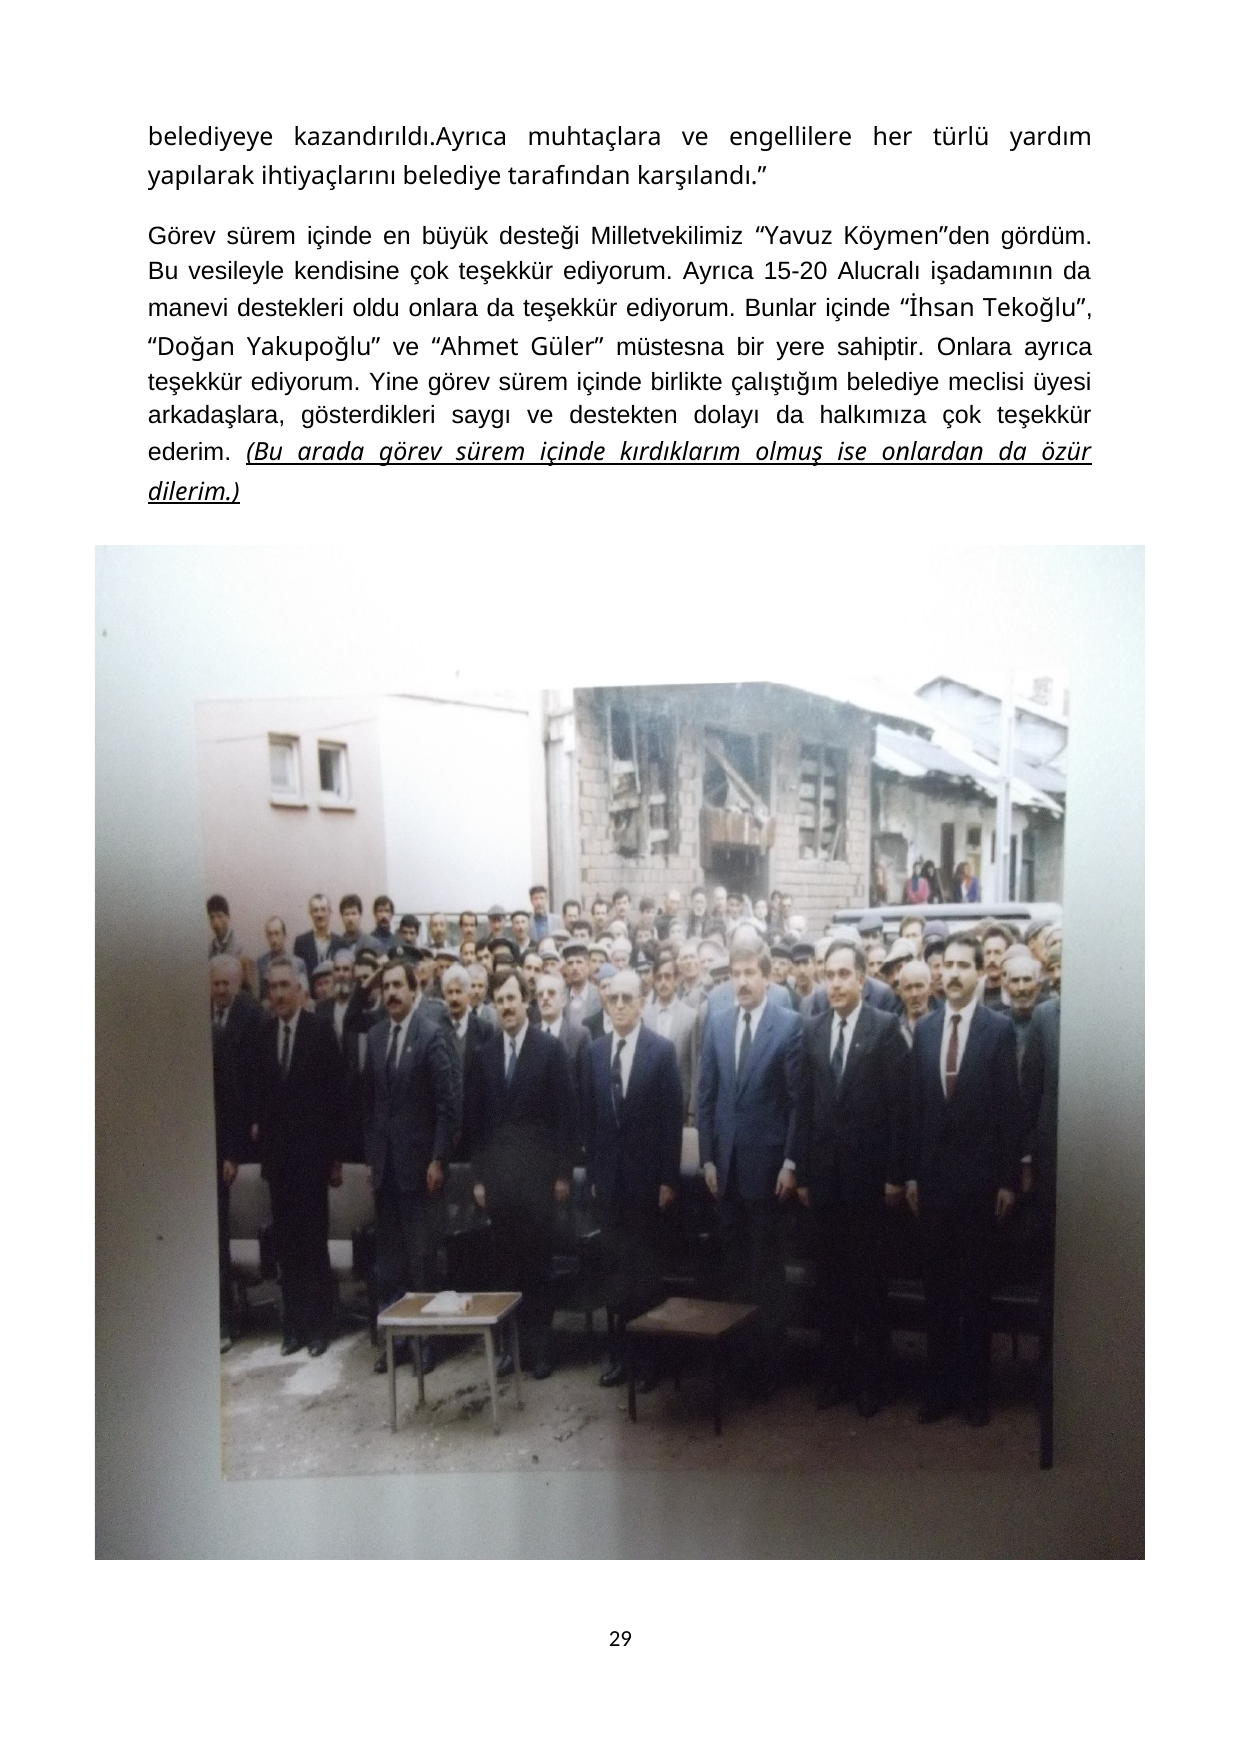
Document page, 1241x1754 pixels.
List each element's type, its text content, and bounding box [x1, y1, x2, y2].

picture [94, 446, 1145, 1458]
text Görev sürem içinde en büyük desteği Milletvekilimiz “Yavuz Köymen”den gördüm. Bu vesileyle kendisine çok teşekkür ediyorum. Ayrıca 15-20 Alucralı işadamının da manevi destekleri oldu onlara da teşekkür ediyorum. Bunlar içinde “İhsan Tekoğlu”, “Doğan Yakupoğlu” ve “Ahmet Güler” müstesna bir yere sahiptir. Onlara ayrıca teşekkür ediyorum. Yine görev sürem içinde birlikte çalıştığım belediye meclisi üyesi arkadaşlara, gösterdikleri saygı ve destekten dolayı da halkımıza çok teşekkür ederim. (Bu arada görev sürem içinde kırdıklarım olmuş ise onlardan da özür dilerim.) [148, 118, 1093, 408]
